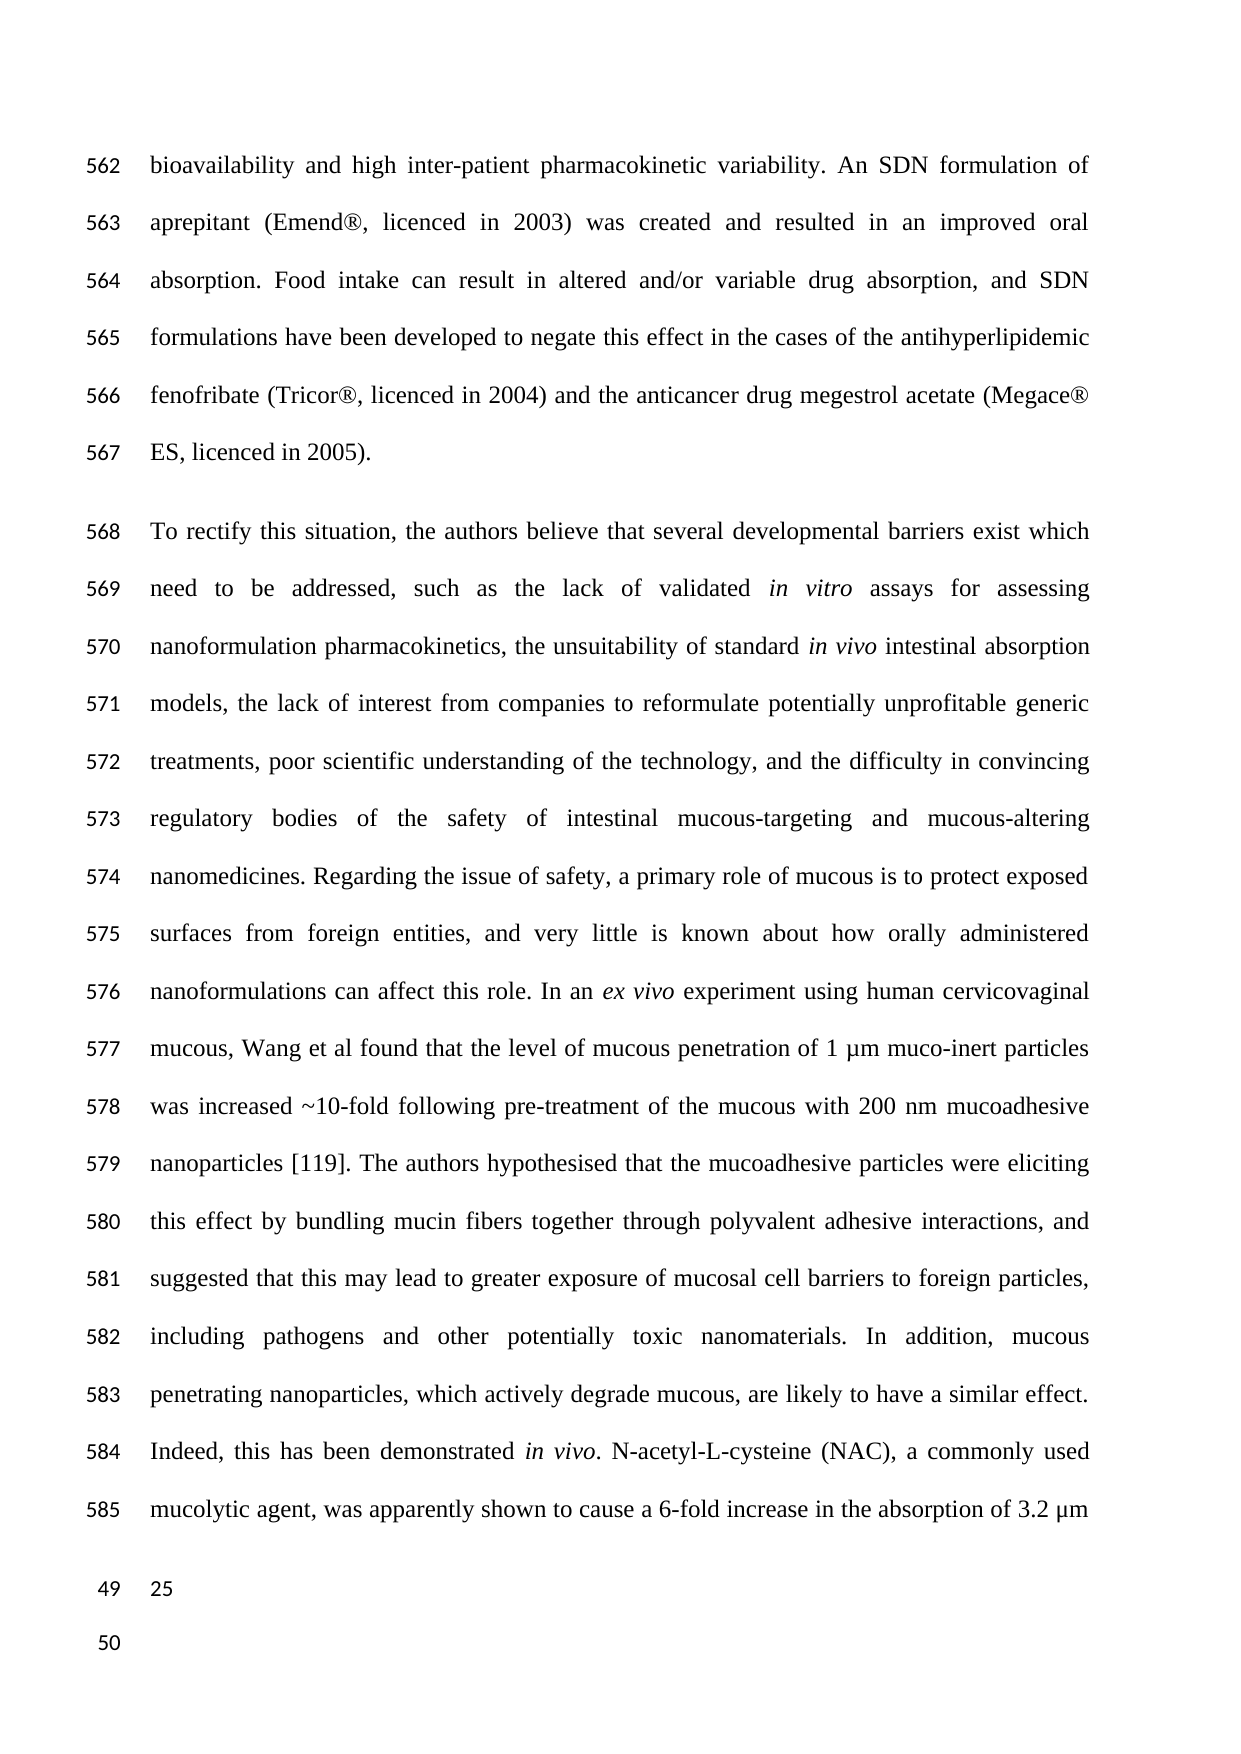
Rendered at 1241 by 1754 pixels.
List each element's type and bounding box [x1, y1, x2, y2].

text [150, 516, 1090, 1522]
text [150, 150, 1090, 466]
